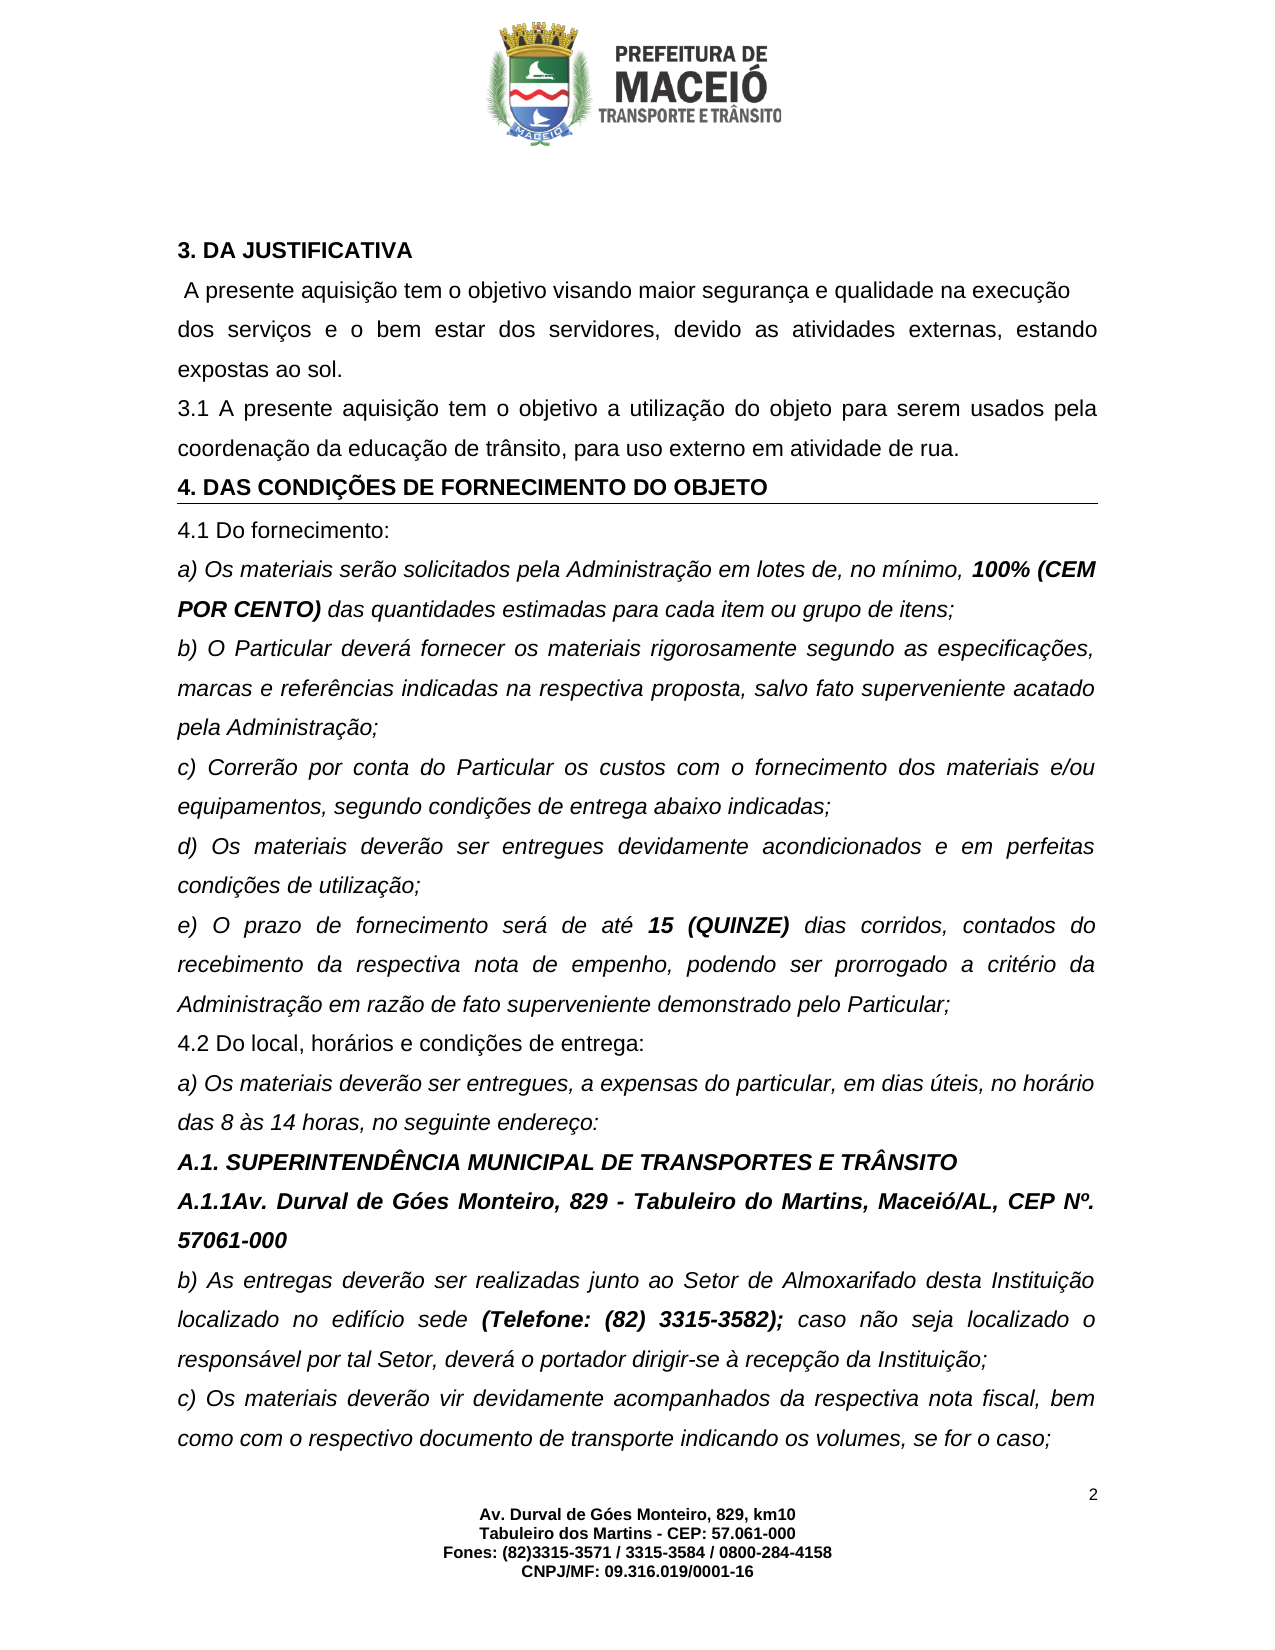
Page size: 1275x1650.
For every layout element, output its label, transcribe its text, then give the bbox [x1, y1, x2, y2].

text A presente aquisição tem o objetivo visando maior segurança e qualidade na execução [177, 277, 1098, 303]
text c) Os materiais deverão vir devidamente acompanhados da respectiva nota fiscal, bem como com o respectivo documento de transporte indicando os volumes, se for o caso; [177, 1385, 1098, 1451]
text 3.1 A presente aquisição tem o objetivo a utilização do objeto para serem usados pela coordenação da educação de trânsito, para uso externo em atividade de rua. [177, 395, 1098, 461]
text e) O prazo de fornecimento será de até 15 (QUINZE) dias corridos, contados do recebimento da respectiva nota de empenho, podendo ser prorrogado a critério da Administração em razão de fato superveniente demonstrado pelo Particular; [177, 912, 1098, 1017]
text a) Os materiais serão solicitados pela Administração em lotes de, no mínimo, 100% (CEM POR CENTO) das quantidades estimadas para cada item ou grupo de itens; [177, 556, 1098, 622]
text b) O Particular deverá fornecer os materiais rigorosamente segundo as especificações, marcas e referências indicadas na respectiva proposta, salvo fato superveniente acatado pela Administração; [177, 635, 1098, 741]
text 3. DA JUSTIFICATIVA [177, 237, 1098, 264]
text a) Os materiais deverão ser entregues, a expensas do particular, em dias úteis, no horário das 8 às 14 horas, no seguinte endereço: [177, 1069, 1098, 1135]
text c) Correrão por conta do Particular os custos com o fornecimento dos materiais e/ou equipamentos, segundo condições de entrega abaixo indicadas; [177, 754, 1098, 819]
text 4.1 Do fornecimento: [177, 517, 1098, 543]
text A.1. SUPERINTENDÊNCIA MUNICIPAL DE TRANSPORTES E TRÂNSITO [177, 1148, 1098, 1175]
text 4. DAS CONDIÇÕES DE FORNECIMENTO DO OBJETO [177, 474, 1098, 503]
text b) As entregas deverão ser realizadas junto ao Setor de Almoxarifado desta Instituição localizado no edifício sede (Telefone: (82) 3315-3582); caso não seja localizado o responsável por tal Setor, deverá o portador dirigir-se à recepção da Instituição; [177, 1267, 1098, 1372]
picture [485, 22, 782, 146]
text dos serviços e o bem estar dos servidores, devido as atividades externas, estando expostas ao sol. [177, 316, 1098, 382]
text 4.2 Do local, horários e condições de entrega: [177, 1030, 1098, 1056]
text d) Os materiais deverão ser entregues devidamente acondicionados e em perfeitas condições de utilização; [177, 833, 1098, 898]
text A.1.1Av. Durval de Góes Monteiro, 829 - Tabuleiro do Martins, Maceió/AL, CEP Nº. 57061-000 [177, 1188, 1098, 1254]
